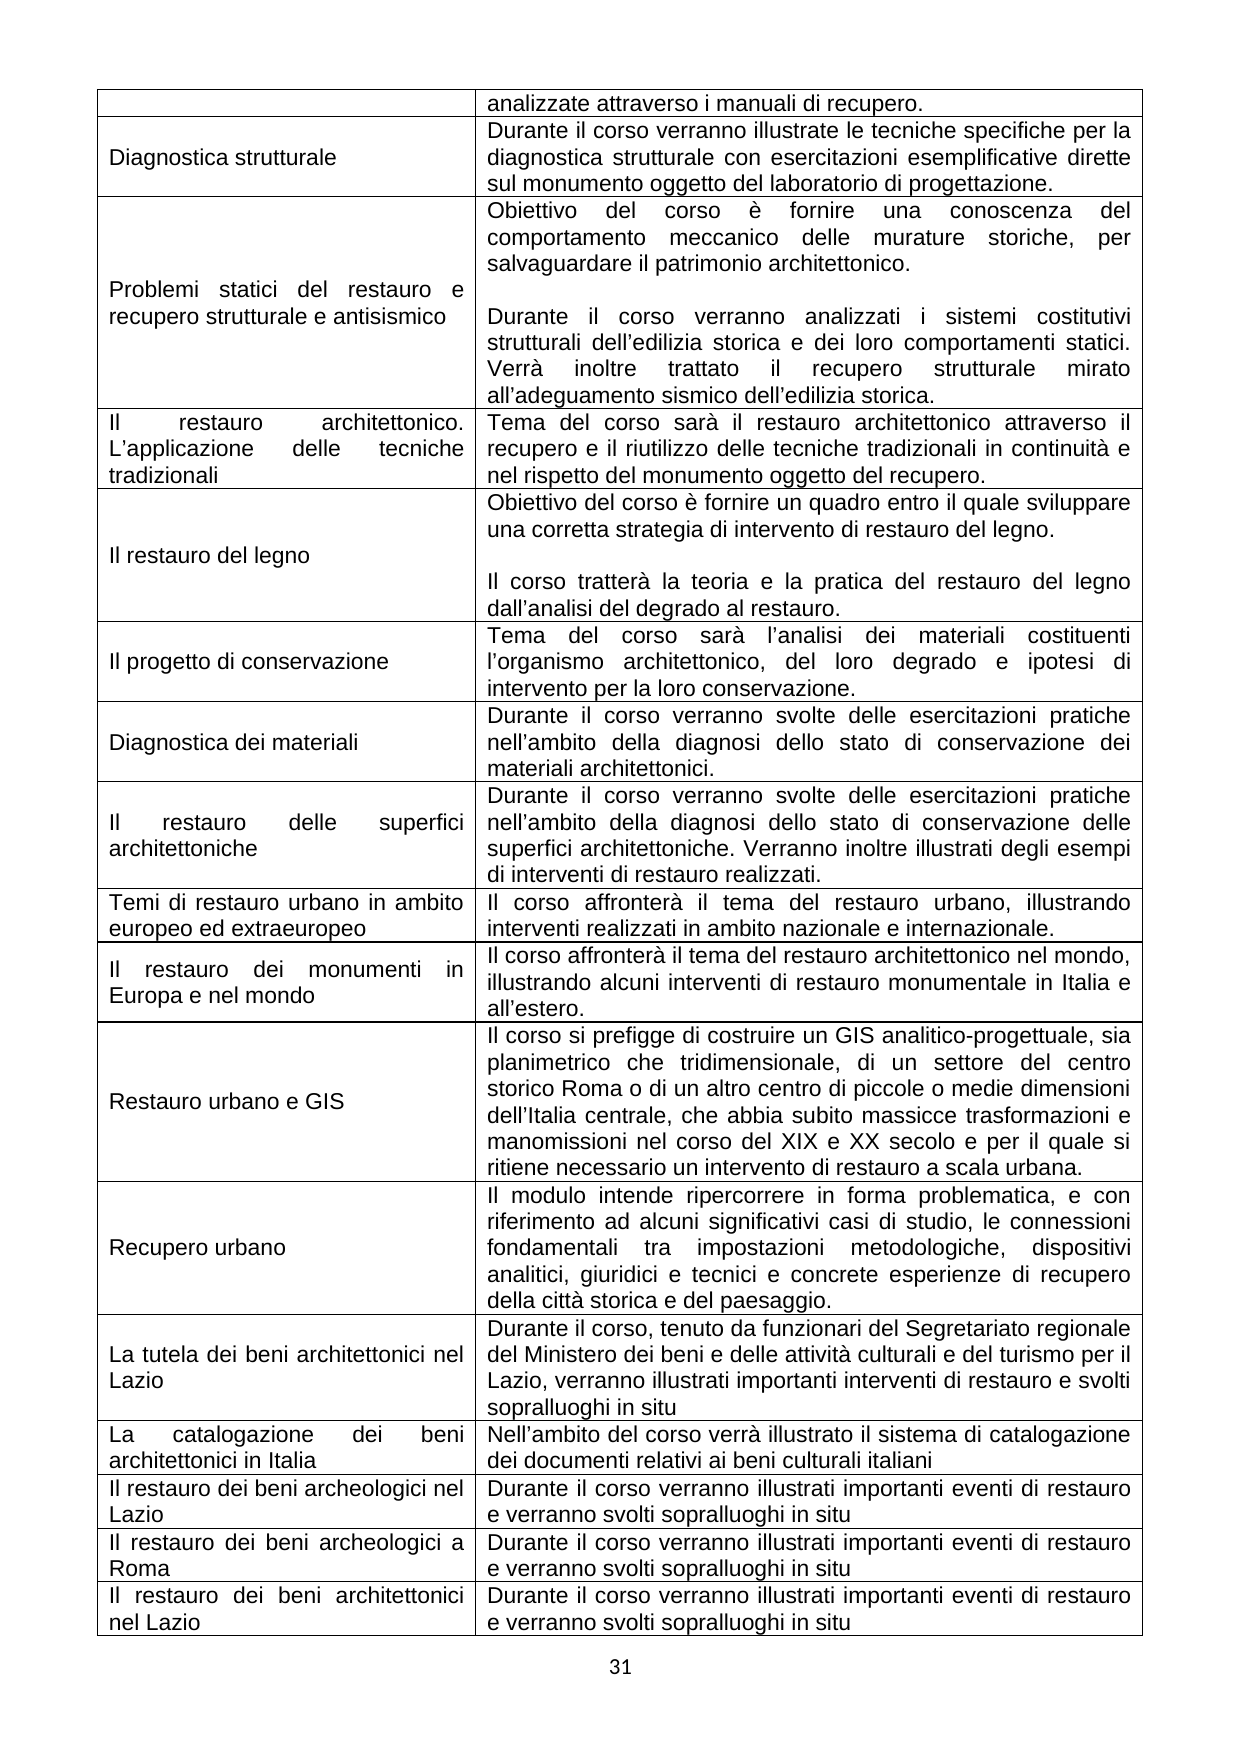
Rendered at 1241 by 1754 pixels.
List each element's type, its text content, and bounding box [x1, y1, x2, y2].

table_cell Temi di restauro urbano in ambito europeo ed extraeuropeo [98, 889, 475, 941]
table_cell Problemi statici del restauro e recupero strutturale e antisismico [98, 197, 475, 408]
table_cell Restauro urbano e GIS [98, 1023, 475, 1181]
table_cell Diagnostica dei materiali [98, 702, 475, 781]
table_cell La catalogazione dei beni architettonici in Italia [98, 1421, 475, 1474]
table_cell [476, 90, 1142, 116]
table_cell Il corso si prefigge di costruire un GIS analitico-progettuale, sia planimetrico che tridimensionale, di un settore del centro storico Roma o di un altro centro di piccole o medie dimensioni dell’Italia centrale, che abbia subito massicce trasformazioni e manomissioni nel corso del XIX e XX secolo e per il quale si ritiene necessario un intervento di restauro a scala urbana. [476, 1023, 1142, 1181]
table_cell Durante il corso verranno svolte delle esercitazioni pratiche nell’ambito della diagnosi dello stato di conservazione dei materiali architettonici. [476, 702, 1142, 781]
table_cell Recupero urbano [98, 1182, 475, 1313]
table_cell Nell’ambito del corso verrà illustrato il sistema di catalogazione dei documenti relativi ai beni culturali italiani [476, 1421, 1142, 1474]
table_cell Il corso affronterà il tema del restauro architettonico nel mondo, illustrando alcuni interventi di restauro monumentale in Italia e all’estero. [476, 943, 1142, 1021]
table_cell Tema del corso sarà l’analisi dei materiali costituenti l’organismo architettonico, del loro degrado e ipotesi di intervento per la loro conservazione. [476, 622, 1142, 701]
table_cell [476, 1582, 1142, 1635]
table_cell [98, 90, 475, 116]
table_cell La tutela dei beni architettonici nel Lazio [98, 1315, 475, 1420]
table_cell Il restauro dei monumenti in Europa e nel mondo [98, 943, 475, 1021]
table_cell Il restauro dei beni archeologici nel Lazio [98, 1475, 475, 1527]
table_cell Il corso affronterà il tema del restauro urbano, illustrando interventi realizzati in ambito nazionale e internazionale. [476, 889, 1142, 941]
table_cell Il restauro delle superfici architettoniche [98, 782, 475, 888]
table_cell Durante il corso verranno svolte delle esercitazioni pratiche nell’ambito della diagnosi dello stato di conservazione delle superfici architettoniche. Verranno inoltre illustrati degli esempi di interventi di restauro realizzati. [476, 782, 1142, 888]
table_cell Il restauro dei beni archeologici a Roma [98, 1529, 475, 1581]
table_cell Durante il corso verranno illustrate le tecniche specifiche per la diagnostica strutturale con esercitazioni esemplificative dirette sul monumento oggetto del laboratorio di progettazione. [476, 117, 1142, 196]
table_cell Obiettivo del corso è fornire una conoscenza del comportamento meccanico delle murature storiche, per salvaguardare il patrimonio architettonico. Durante il corso verranno analizzati i sistemi costitutivi strutturali dell’edilizia storica e dei loro comportamenti statici. Verrà inoltre trattato il recupero strutturale mirato all’adeguamento sismico dell’edilizia storica. [476, 197, 1142, 408]
table_cell Durante il corso verranno illustrati importanti eventi di restauro e verranno svolti sopralluoghi in situ [476, 1475, 1142, 1527]
table_cell Il restauro architettonico. L’applicazione delle tecniche tradizionali [98, 409, 475, 488]
table_cell Il progetto di conservazione [98, 622, 475, 701]
table_cell Obiettivo del corso è fornire un quadro entro il quale sviluppare una corretta strategia di intervento di restauro del legno. Il corso tratterà la teoria e la pratica del restauro del legno dall’analisi del degrado al restauro. [476, 489, 1142, 621]
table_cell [476, 1529, 1142, 1581]
table_cell Diagnostica strutturale [98, 117, 475, 196]
table_cell Tema del corso sarà il restauro architettonico attraverso il recupero e il riutilizzo delle tecniche tradizionali in continuità e nel rispetto del monumento oggetto del recupero. [476, 409, 1142, 488]
table_cell Durante il corso, tenuto da funzionari del Segretariato regionale del Ministero dei beni e delle attività culturali e del turismo per il Lazio, verranno illustrati importanti interventi di restauro e svolti sopralluoghi in situ [476, 1315, 1142, 1420]
table_cell Il modulo intende ripercorrere in forma problematica, e con riferimento ad alcuni significativi casi di studio, le connessioni fondamentali tra impostazioni metodologiche, dispositivi analitici, giuridici e tecnici e concrete esperienze di recupero della città storica e del paesaggio. [476, 1182, 1142, 1313]
table_cell Il restauro dei beni architettonici nel Lazio [98, 1582, 475, 1635]
table_cell Il restauro del legno [98, 489, 475, 621]
